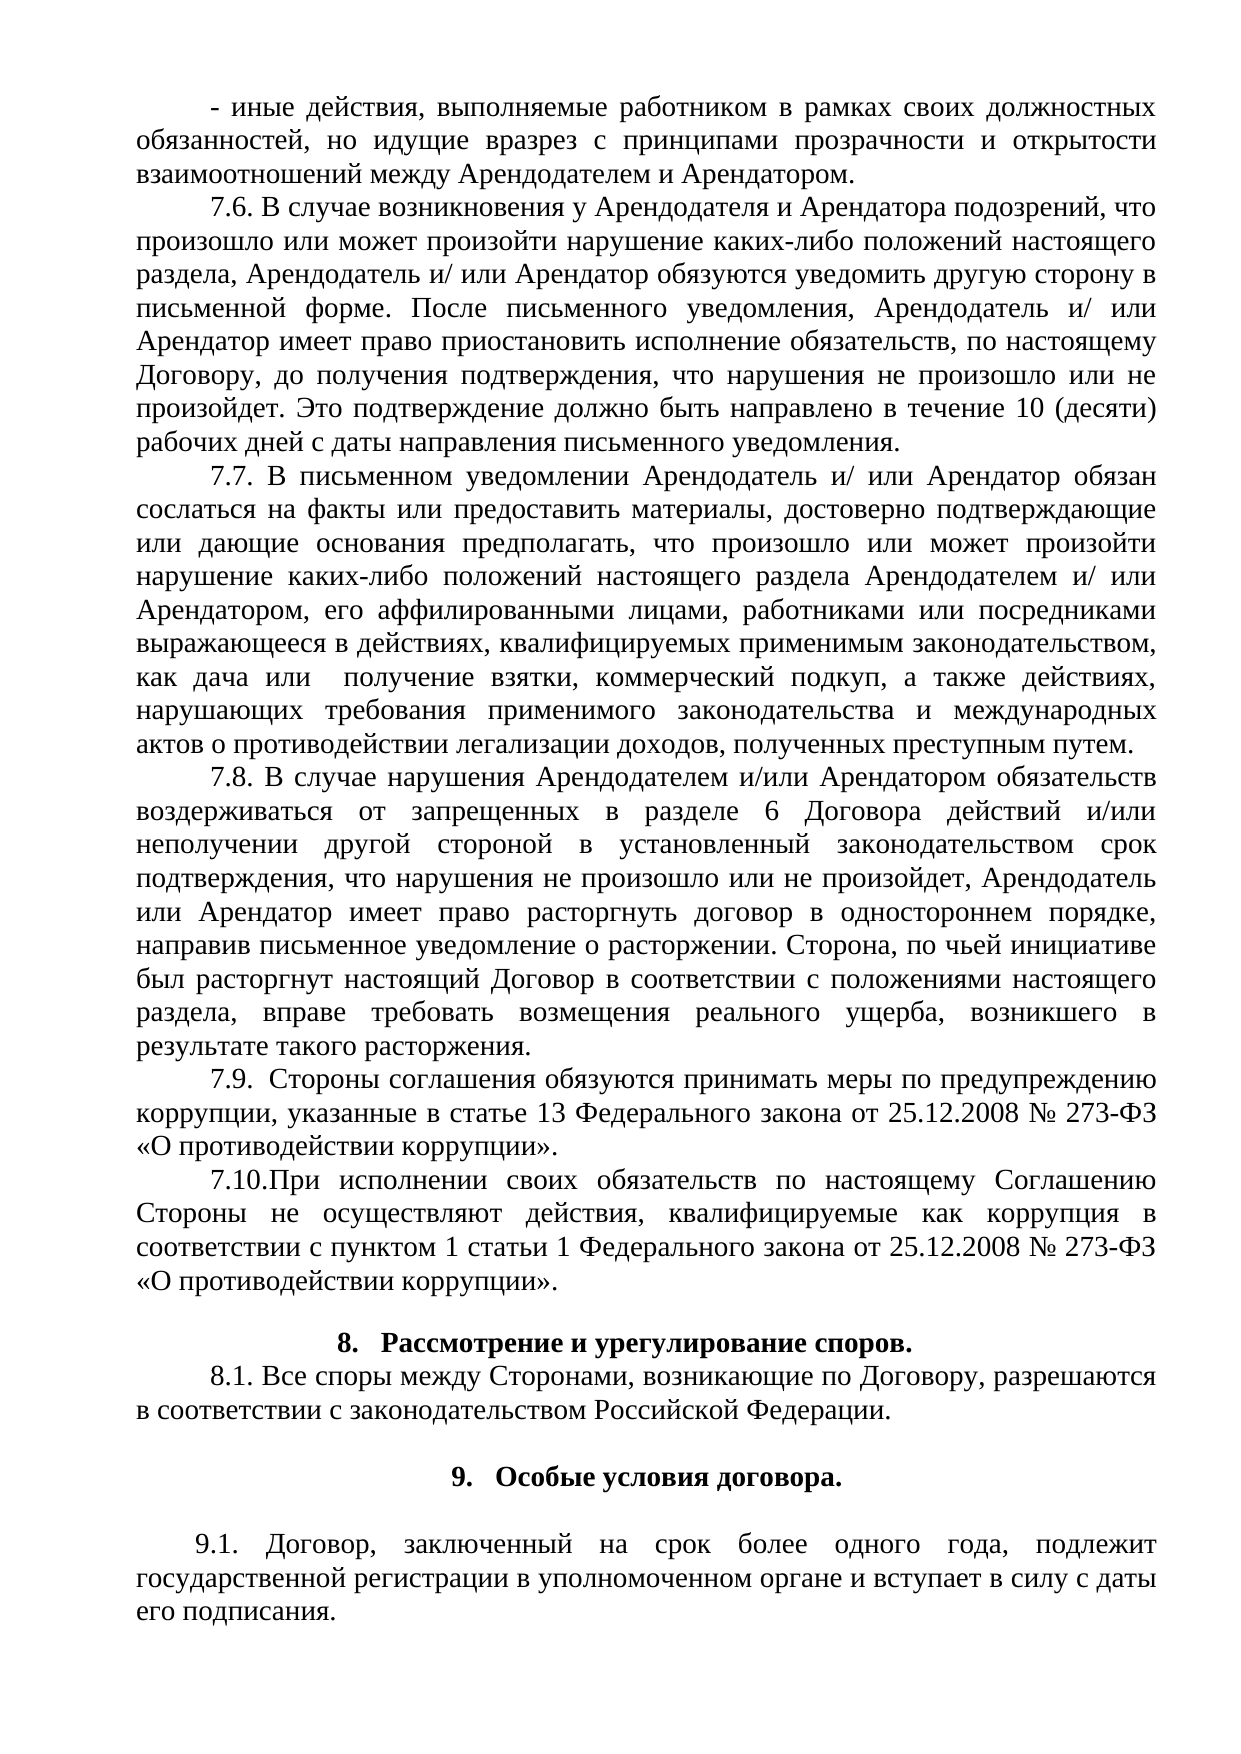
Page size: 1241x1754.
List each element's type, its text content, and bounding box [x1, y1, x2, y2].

list Особые условия договора. [136, 1459, 1157, 1493]
text 9.1. Договор, заключенный на срок более одного года, подлежит государственной регистрации в уполномоченном органе и вступает в силу с даты его подписания. [136, 1526, 1157, 1627]
list При исполнении своих обязательств по настоящему Соглашению Стороны не осуществляют действия, квалифицируемые как коррупция в соответствии с пунктом 1 статьи 1 Федерального закона от 25.12.2008 № 273-ФЗ «О противодействии коррупции». [136, 1162, 1157, 1296]
list Стороны соглашения обязуются принимать меры по предупреждению коррупции, указанные в статье 13 Федерального закона от 25.12.2008 № 273-ФЗ «О противодействии коррупции». [136, 1061, 1157, 1162]
text 7.8. В случае нарушения Арендодателем и/или Арендатором обязательств воздерживаться от запрещенных в разделе 6 Договора действий и/или неполучении другой стороной в установленный законодательством срок подтверждения, что нарушения не произошло или не произойдет, Арендодатель или Арендатор имеет право расторгнуть договор в одностороннем порядке, направив письменное уведомление о расторжении. Сторона, по чьей инициативе был расторгнут настоящий Договор в соответствии с положениями настоящего раздела, вправе требовать возмещения реального ущерба, возникшего в результате такого расторжения. [136, 759, 1157, 1061]
list Рассмотрение и урегулирование споров. [92, 1325, 1157, 1358]
text - иные действия, выполняемые работником в рамках своих должностных обязанностей, но идущие вразрез с принципами прозрачности и открытости взаимоотношений между Арендодателем и Арендатором. [136, 89, 1157, 189]
text 7.6. В случае возникновения у Арендодателя и Арендатора подозрений, что произошло или может произойти нарушение каких-либо положений настоящего раздела, Арендодатель и/ или Арендатор обязуются уведомить другую сторону в письменной форме. После письменного уведомления, Арендодатель и/ или Арендатор имеет право приостановить исполнение обязательств, по настоящему Договору, до получения подтверждения, что нарушения не произошло или не произойдет. Это подтверждение должно быть направлено в течение 10 (десяти) рабочих дней с даты направления письменного уведомления. [136, 189, 1157, 458]
text 7.7. В письменном уведомлении Арендодатель и/ или Арендатор обязан сослаться на факты или предоставить материалы, достоверно подтверждающие или дающие основания предполагать, что произошло или может произойти нарушение каких-либо положений настоящего раздела Арендодателем и/ или Арендатором, его аффилированными лицами, работниками или посредниками выражающееся в действиях, квалифицируемых применимым законодательством, как дача или получение взятки, коммерческий подкуп, а также действиях, нарушающих требования применимого законодательства и международных актов о противодействии легализации доходов, полученных преступным путем. [136, 458, 1157, 759]
text 8.1. Все споры между Сторонами, возникающие по Договору, разрешаются в соответствии с законодательством Российской Федерации. [136, 1358, 1157, 1426]
